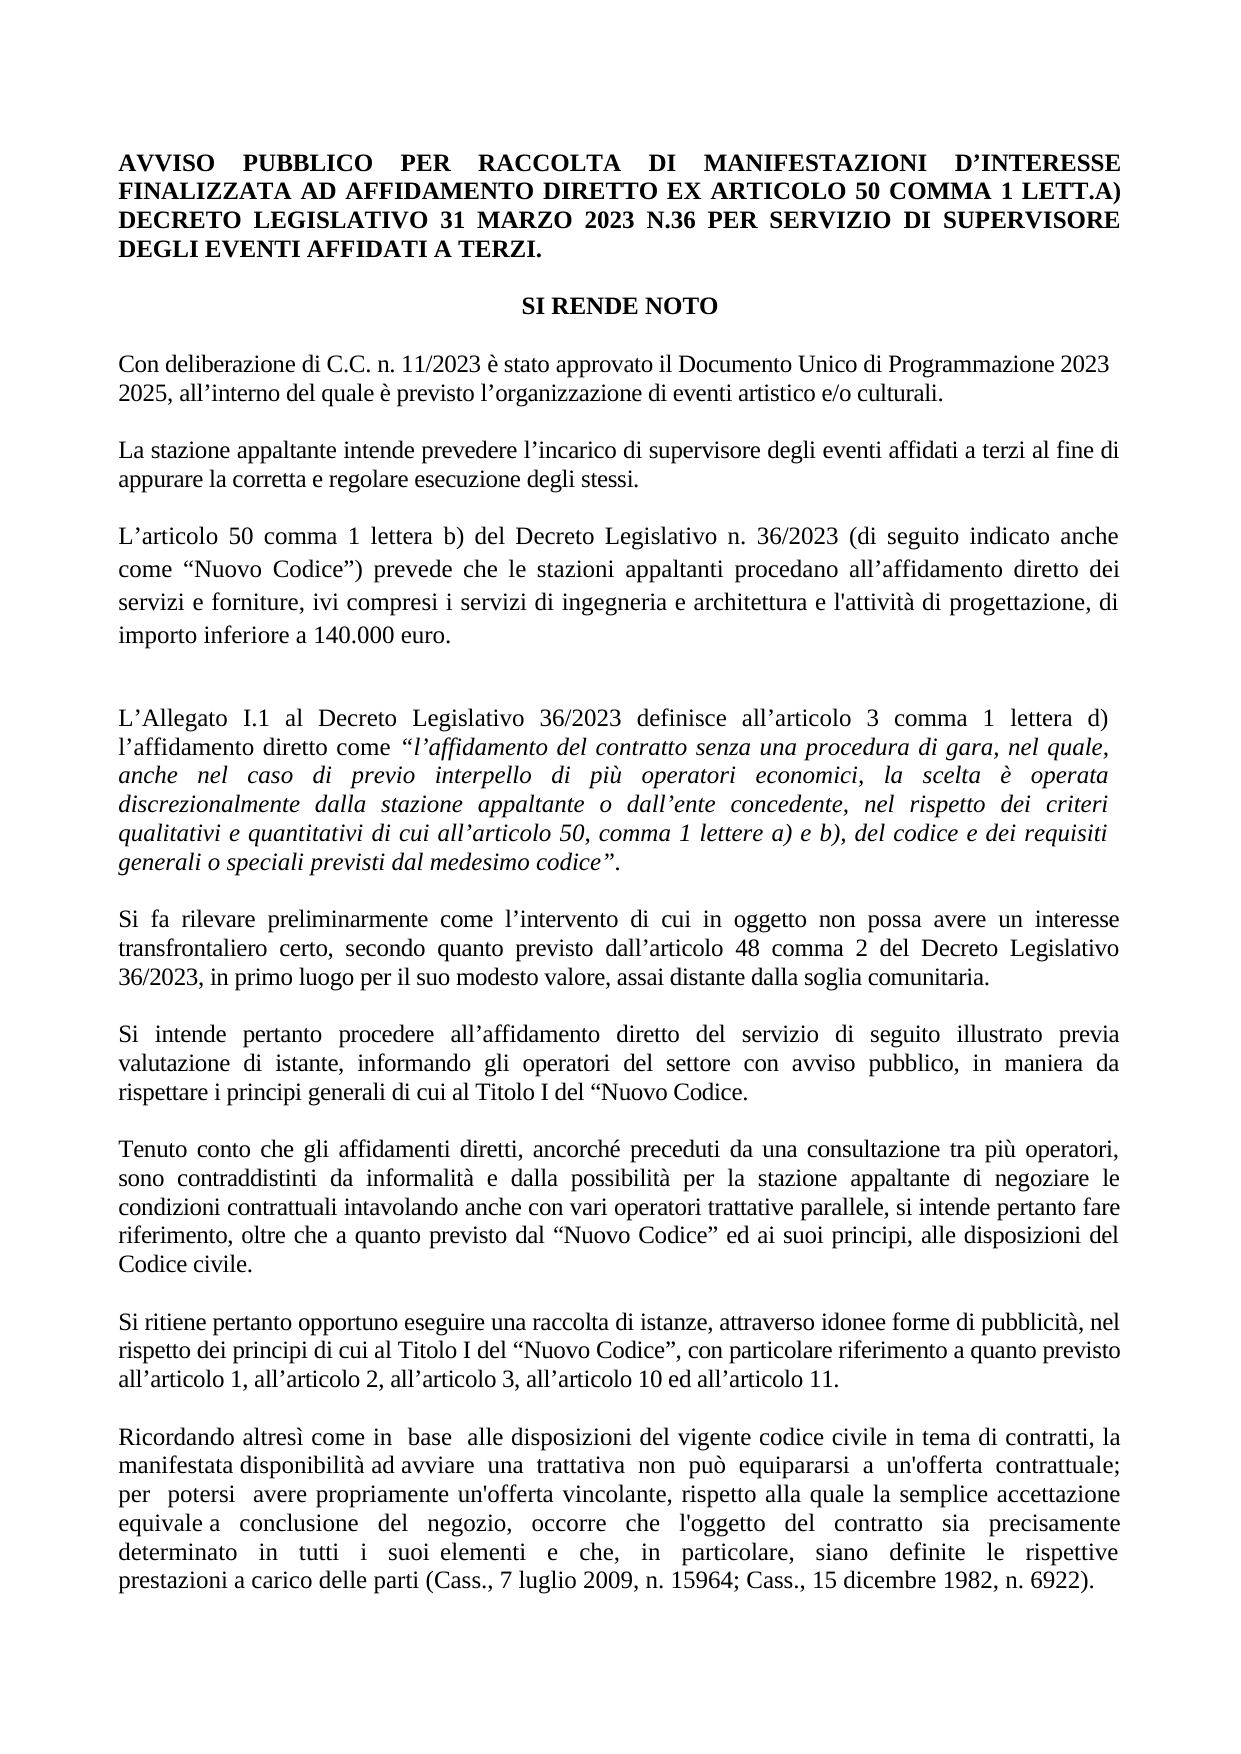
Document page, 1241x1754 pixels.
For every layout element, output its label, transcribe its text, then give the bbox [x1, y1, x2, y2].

text AVVISO PUBBLICO PER RACCOLTA di MANIFESTAZIONI D’INTERESSE FINALIZZATA AD affidamento diretto ex articolo 50 comma 1 lett.a) decreto LEGISLATIVO 31 MARZO 2023 N.36 per servizio di SUPERVISORE DEGLI EVENTI AFFIDATI A TERZI. [118, 148, 1122, 263]
text L’articolo 50 comma 1 lettera b) del Decreto Legislativo n. 36/2023 (di seguito indicato anche come “Nuovo Codice”) prevede che le stazioni appaltanti procedano all’affidamento diretto dei servizi e forniture, ivi compresi i servizi di ingegneria e architettura e l'attività di progettazione, di importo inferiore a 140.000 euro. [118, 521, 1121, 649]
text Si intende pertanto procedere all’affidamento diretto del servizio di seguito illustrato previa valutazione di istante, informando gli operatori del settore con avviso pubblico, in maniera da rispettare i principi generali di cui al Titolo I del “Nuovo Codice. [118, 1019, 1121, 1106]
text Si fa rilevare preliminarmente come l’intervento di cui in oggetto non possa avere un interesse transfrontaliero certo, secondo quanto previsto dall’articolo 48 comma 2 del Decreto Legislativo 36/2023, in primo luogo per il suo modesto valore, assai distante dalla soglia comunitaria. [118, 904, 1121, 991]
text Tenuto conto che gli affidamenti diretti, ancorché preceduti da una consultazione tra più operatori, sono contraddistinti da informalità e dalla possibilità per la stazione appaltante di negoziare le condizioni contrattuali intavolando anche con vari operatori trattative parallele, si intende pertanto fare riferimento, oltre che a quanto previsto dal “Nuovo Codice” ed ai suoi principi, alle disposizioni del Codice civile. [118, 1134, 1121, 1278]
text SI RENDE NOTO [207, 291, 1033, 320]
text La stazione appaltante intende prevedere l’incarico di supervisore degli eventi affidati a terzi al fine di appurare la corretta e regolare esecuzione degli stessi. [118, 435, 1121, 493]
text L’Allegato I.1 al Decreto Legislativo 36/2023 definisce all’articolo 3 comma 1 lettera d) l’affidamento diretto come “l’affidamento del contratto senza una procedura di gara, nel quale, anche nel caso di previo interpello di più operatori economici, la scelta è operata discrezionalmente dalla stazione appaltante o dall’ente concedente, nel rispetto dei criteri qualitativi e quantitativi di cui all’articolo 50, comma 1 lettere a) e b), del codice e dei requisiti generali o speciali previsti dal medesimo codice”. [118, 703, 1110, 876]
text 2025, all’interno del quale è previsto l’organizzazione di eventi artistico e/o culturali. [118, 378, 1122, 406]
text Si ritiene pertanto opportuno eseguire una raccolta di istanze, attraverso idonee forme di pubblicità, nel rispetto dei principi di cui al Titolo I del “Nuovo Codice”, con particolare riferimento a quanto previsto all’articolo 1, all’articolo 2, all’articolo 3, all’articolo 10 ed all’articolo 11. [118, 1307, 1121, 1393]
text Con deliberazione di C.C. n. 11/2023 è stato approvato il Documento Unico di Programmazione 2023 [118, 349, 1122, 378]
text Ricordando altresì come in base alle disposizioni del vigente codice civile in tema di contratti, la manifestata disponibilità ad avviare una trattativa non può equipararsi a un'offerta contrattuale; per potersi avere propriamente un'offerta vincolante, rispetto alla quale la semplice accettazione equivale a conclusione del negozio, occorre che l'oggetto del contratto sia precisamente determinato in tutti i suoi elementi e che, in particolare, siano definite le rispettive prestazioni a carico delle parti (Cass., 7 luglio 2009, n. 15964; Cass., 15 dicembre 1982, n. 6922). [118, 1422, 1122, 1594]
